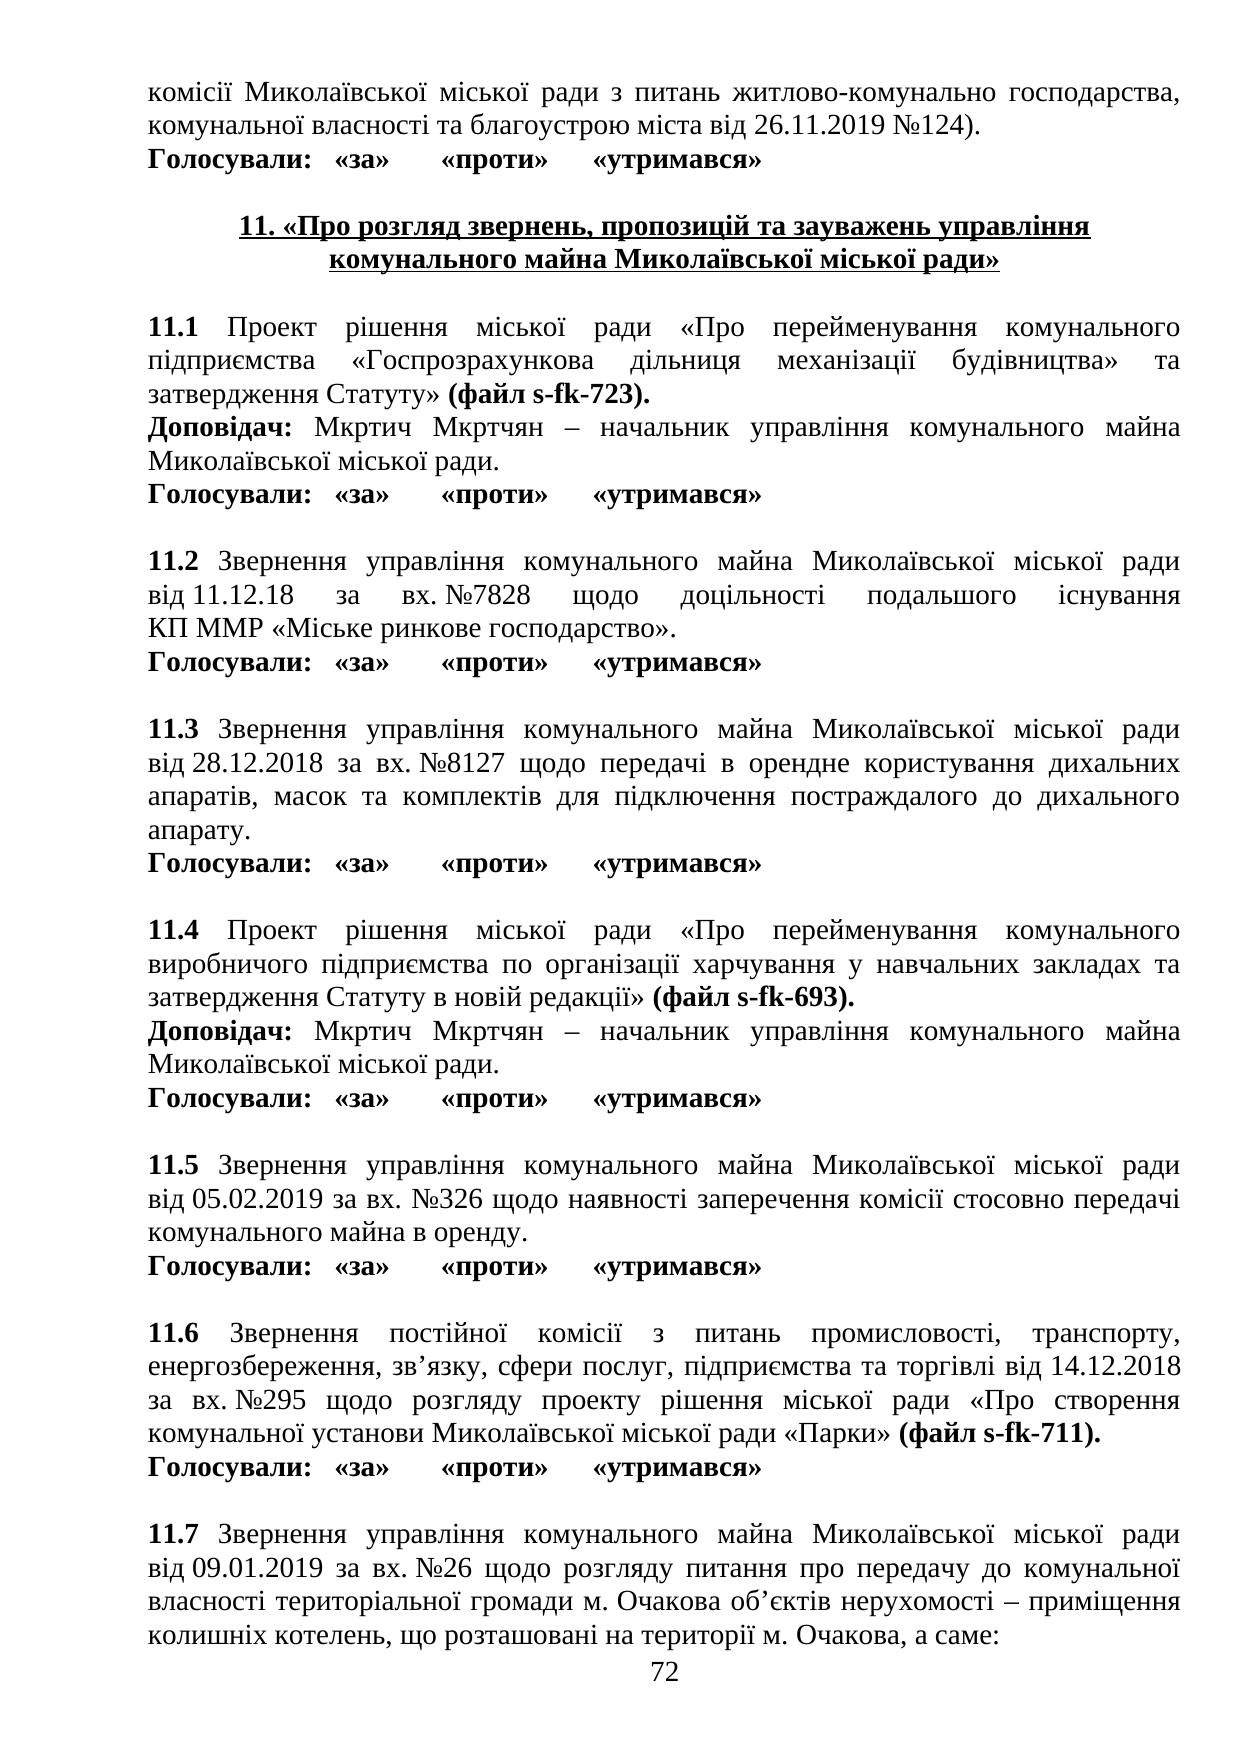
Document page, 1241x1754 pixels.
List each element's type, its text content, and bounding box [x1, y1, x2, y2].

text Голосували: «за» «проти» «утримався» [148, 141, 1181, 174]
text Голосували: «за» «проти» «утримався» [148, 644, 1181, 678]
text Доповідач: Мкртич Мкртчян – начальник управління комунального майна Миколаївської міської ради. [148, 409, 1181, 476]
text 11.5 Звернення управління комунального майна Миколаївської міської ради від 05.02.2019 за вх. №326 щодо наявності заперечення комісії стосовно передачі комунального майна в оренду. [148, 1147, 1181, 1248]
text 11.3 Звернення управління комунального майна Миколаївської міської ради від 28.12.2018 за вх. №8127 щодо передачі в орендне користування дихальних апаратів, масок та комплектів для підключення постраждалого до дихального апарату. [148, 711, 1181, 845]
text Голосували: «за» «проти» «утримався» [148, 476, 1181, 510]
text Голосували: «за» «проти» «утримався» [148, 1248, 1181, 1281]
text 11.1 Проект рішення міської ради «Про перейменування комунального підприємства «Госпрозрахункова дільниця механізації будівництва» та затвердження Статуту» (файл s-fk-723). [148, 309, 1181, 409]
text 11.6 Звернення постійної комісії з питань промисловості, транспорту, енергозбереження, зв’язку, сфери послуг, підприємства та торгівлі від 14.12.2018 за вх. №295 щодо розгляду проекту рішення міської ради «Про створення комунальної установи Миколаївської міської ради «Парки» (файл s-fk-711). [148, 1315, 1181, 1449]
text 11.2 Звернення управління комунального майна Миколаївської міської ради від 11.12.18 за вх. №7828 щодо доцільності подальшого існування КП ММР «Міське ринкове господарство». [148, 543, 1181, 644]
text Доповідач: Мкртич Мкртчян – начальник управління комунального майна Миколаївської міської ради. [148, 1013, 1181, 1080]
text Голосували: «за» «проти» «утримався» [148, 1080, 1181, 1114]
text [148, 74, 1181, 141]
text Голосували: «за» «проти» «утримався» [148, 845, 1181, 879]
text 11.7 Звернення управління комунального майна Миколаївської міської ради від 09.01.2019 за вх. №26 щодо розгляду питання про передачу до комунальної власності територіальної громади м. Очакова об’єктів нерухомості – приміщення колишніх котелень, що розташовані на території м. Очакова, а саме: [148, 1516, 1181, 1650]
text 11. «Про розгляд звернень, пропозицій та зауважень управління комунального майна Миколаївської міської ради» [148, 208, 1181, 275]
text Голосували: «за» «проти» «утримався» [148, 1449, 1181, 1483]
text 11.4 Проект рішення міської ради «Про перейменування комунального виробничого підприємства по організації харчування у навчальних закладах та затвердження Статуту в новій редакції» (файл s-fk-693). [148, 912, 1181, 1013]
